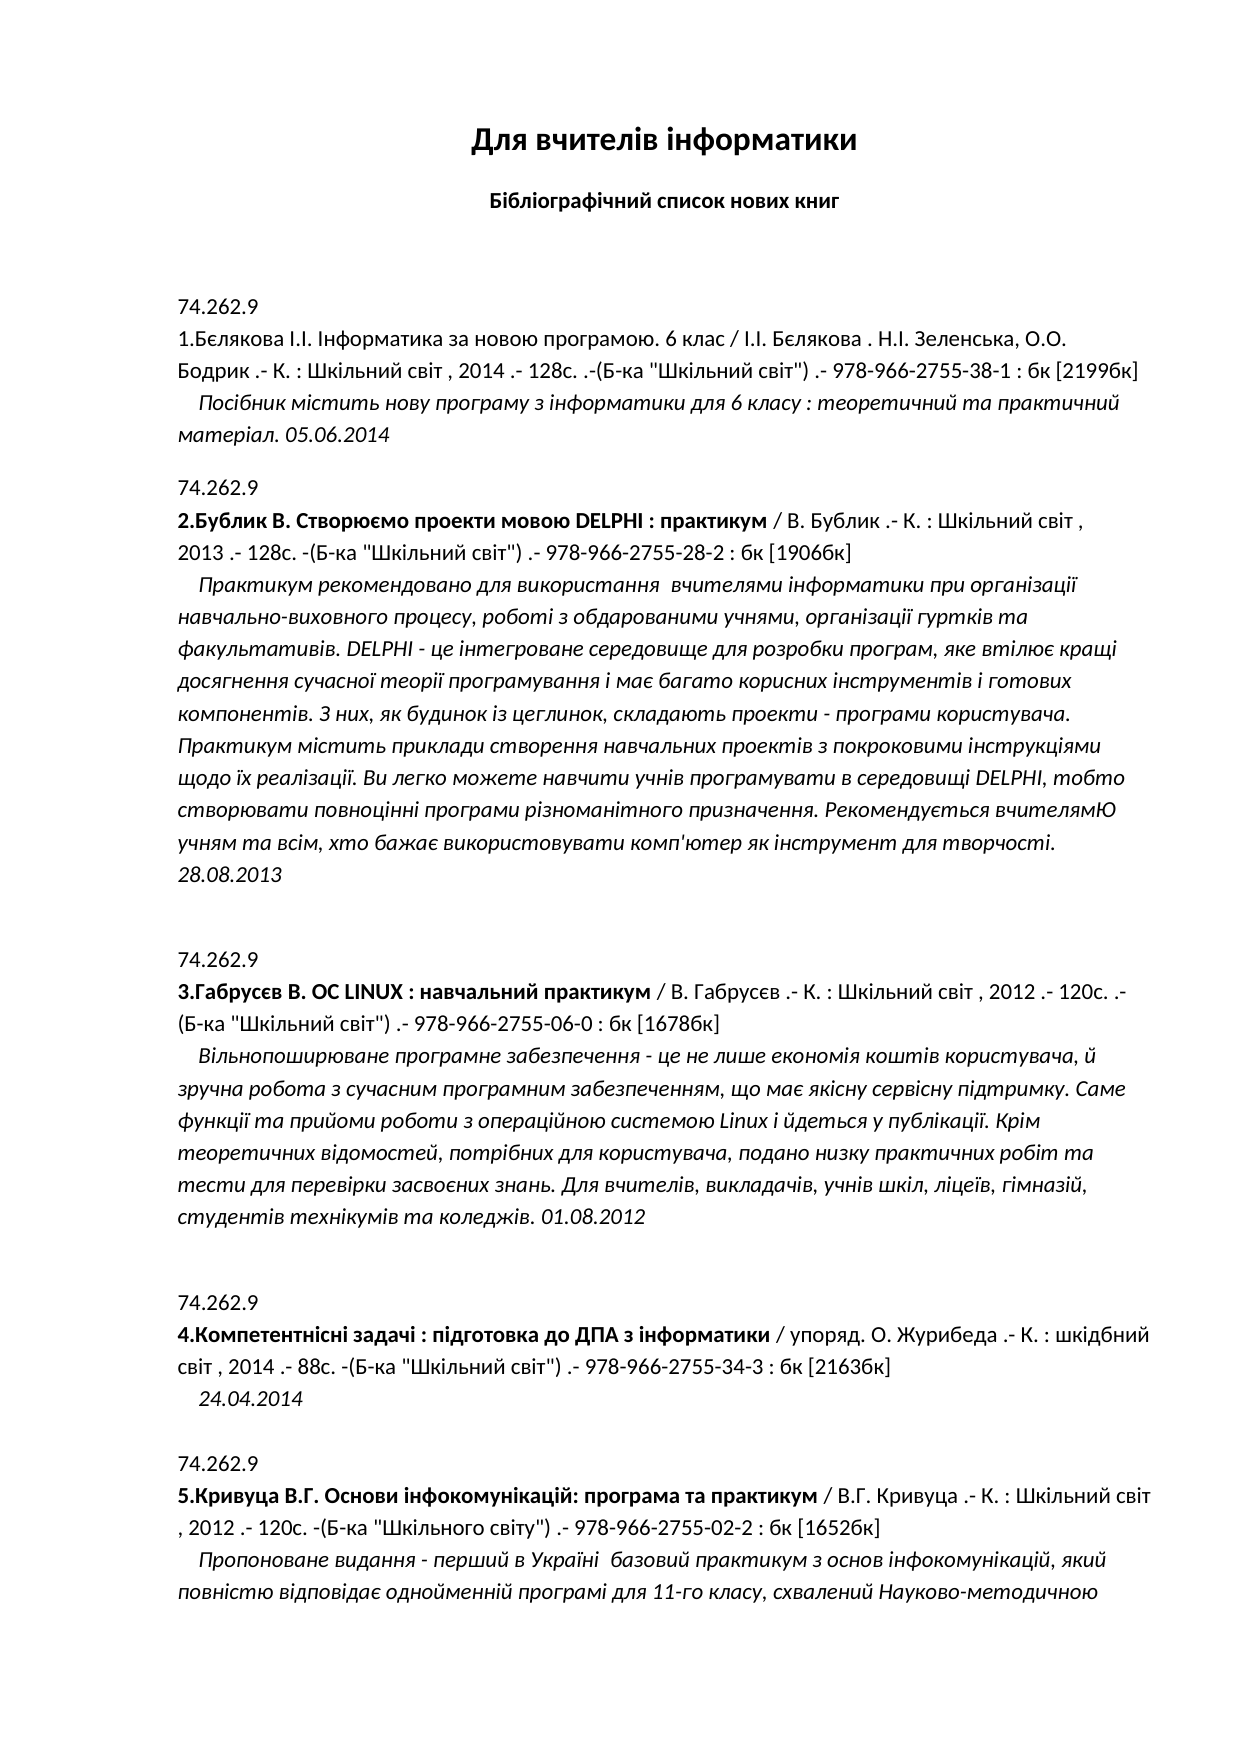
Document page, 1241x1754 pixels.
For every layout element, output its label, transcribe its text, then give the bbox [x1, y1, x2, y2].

text 74.262.9 2.Бублик В. Створюємо проекти мовою DELPHI : практикум / В. Бублик .- К. : Шкільний світ , 2013 .- 128с. -(Б-ка "Шкільний світ") .- 978-966-2755-28-2 : бк [1906бк] Практикум рекомендовано для використання вчителями інформатики при організації навчально-виховного процесу, роботі з обдарованими учнями, організації гуртків та факультативів. DELPHI - це інтегроване середовище для розробки програм, яке втілює кращі досягнення сучасної теорії програмування і має багато корисних інструментів і готових компонентів. З них, як будинок із цеглинок, складають проекти - програми користувача. Практикум містить приклади створення навчальних проектів з покроковими інструкціями щодо їх реалізації. Ви легко можете навчити учнів програмувати в середовищі DELPHI, тобто створювати повноцінні програми різноманітного призначення. Рекомендується вчителямЮ учням та всім, хто бажає використовувати комп'ютер як інструмент для творчості. 28.08.2013 [177, 473, 1152, 920]
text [177, 1288, 1152, 1605]
text Бібліографічний список нових книг [177, 186, 1152, 214]
text Для вчителів інформатики [177, 118, 1152, 159]
text 74.262.9 1.Бєлякова І.І. Інформатика за новою програмою. 6 клас / І.І. Бєлякова . Н.І. Зеленська, О.О. Бодрик .- К. : Шкільний світ , 2014 .- 128с. .-(Б-ка "Шкільний світ") .- 978-966-2755-38-1 : бк [2199бк] Посібник містить нову програму з інформатики для 6 класу : теоретичний та практичний матеріал. 05.06.2014 [177, 292, 1152, 448]
text 74.262.9 3.Габрусєв В. OC LINUX : навчальний практикум / В. Габрусєв .- К. : Шкільний світ , 2012 .- 120с. .-(Б-ка "Шкільний світ") .- 978-966-2755-06-0 : бк [1678бк] Вільнопоширюване програмне забезпечення - це не лише економія коштів користувача, й зручна робота з сучасним програмним забезпеченням, що має якісну сервісну підтримку. Саме функції та прийоми роботи з операційною системою Linux і йдеться у публікації. Крім теоретичних відомостей, потрібних для користувача, подано низку практичних робіт та тести для перевірки засвоєних знань. Для вчителів, викладачів, учнів шкіл, ліцеїв, гімназій, студентів технікумів та коледжів. 01.08.2012 [177, 945, 1152, 1263]
